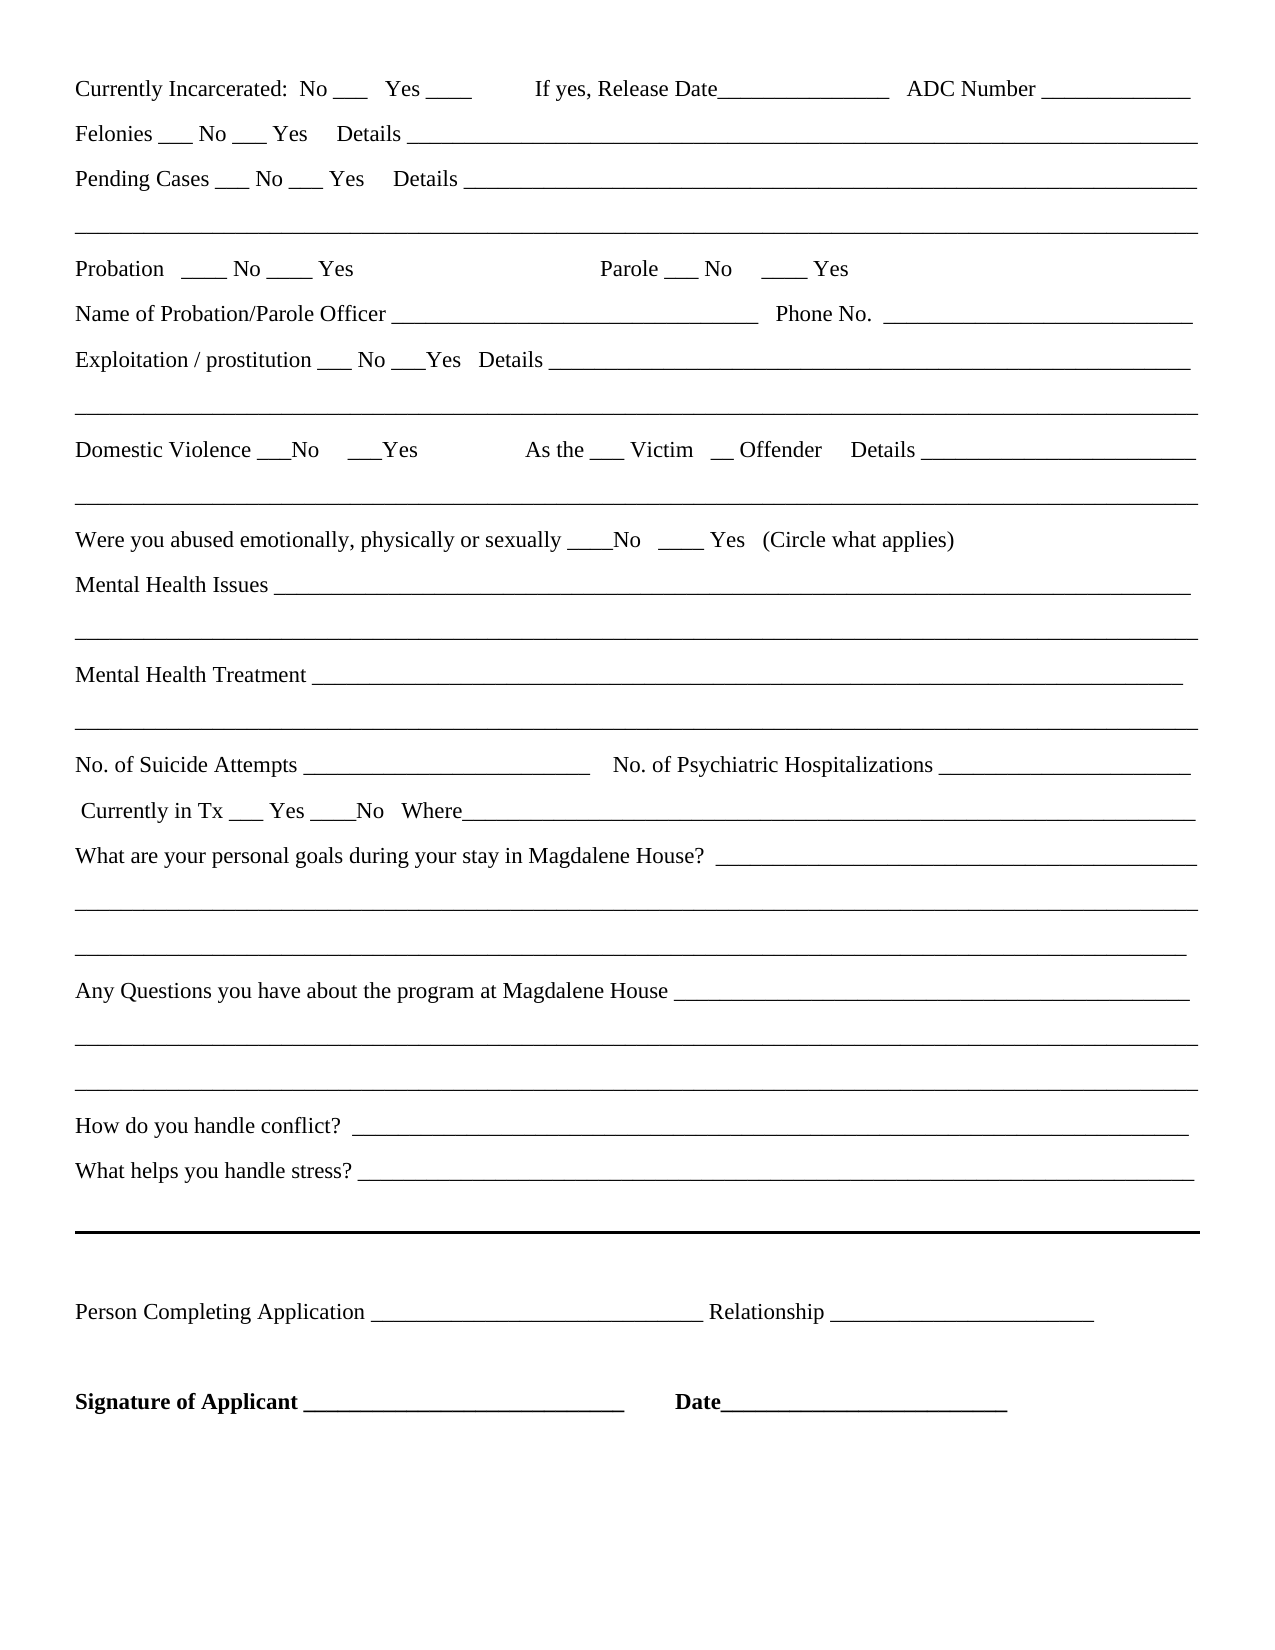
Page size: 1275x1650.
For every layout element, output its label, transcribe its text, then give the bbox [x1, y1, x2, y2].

text What helps you handle stress? _________________________________________________________________________ [75, 1157, 1200, 1184]
text Currently in Tx ___ Yes ____No Where________________________________________________________________ [75, 797, 1200, 823]
text __________________________________________________________________________________________________ [75, 1022, 1200, 1048]
text Probation ____ No ____ Yes Parole ___ No ____ Yes [75, 255, 1200, 282]
text Pending Cases ___ No ___ Yes Details ________________________________________________________________ [75, 165, 1200, 192]
text How do you handle conflict? _________________________________________________________________________ [75, 1112, 1200, 1139]
text Currently Incarcerated: No ___ Yes ____ If yes, Release Date_______________ ADC Number _____________ [75, 75, 1200, 101]
text Name of Probation/Parole Officer ________________________________ Phone No. ___________________________ [75, 301, 1200, 327]
text Any Questions you have about the program at Magdalene House _____________________________________________ [75, 977, 1200, 1003]
text Mental Health Issues ________________________________________________________________________________ [75, 571, 1200, 597]
text __________________________________________________________________________________________________ [75, 481, 1200, 507]
text __________________________________________________________________________________________________ [75, 706, 1200, 733]
text _________________________________________________________________________________________________ [75, 932, 1200, 958]
text Felonies ___ No ___ Yes Details _____________________________________________________________________ [75, 120, 1200, 146]
text Person Completing Application _____________________________ Relationship _______________________ [75, 1298, 1200, 1324]
text Signature of Applicant ____________________________ Date_________________________ [75, 1388, 1200, 1414]
text Were you abused emotionally, physically or sexually ____No ____ Yes (Circle what applies) [75, 526, 1200, 552]
text Mental Health Treatment ____________________________________________________________________________ [75, 661, 1200, 688]
text Domestic Violence ___No ___Yes As the ___ Victim __ Offender Details ________________________ [75, 436, 1200, 462]
text __________________________________________________________________________________________________ [75, 887, 1200, 913]
text Exploitation / prostitution ___ No ___Yes Details ________________________________________________________ [75, 346, 1200, 372]
text No. of Suicide Attempts _________________________ No. of Psychiatric Hospitalizations ______________________ [75, 752, 1200, 778]
text __________________________________________________________________________________________________ [75, 210, 1200, 237]
text What are your personal goals during your stay in Magdalene House? __________________________________________ [75, 842, 1200, 868]
text __________________________________________________________________________________________________ [75, 391, 1200, 417]
text __________________________________________________________________________________________________ [75, 616, 1200, 643]
text __________________________________________________________________________________________________ [75, 1067, 1200, 1094]
